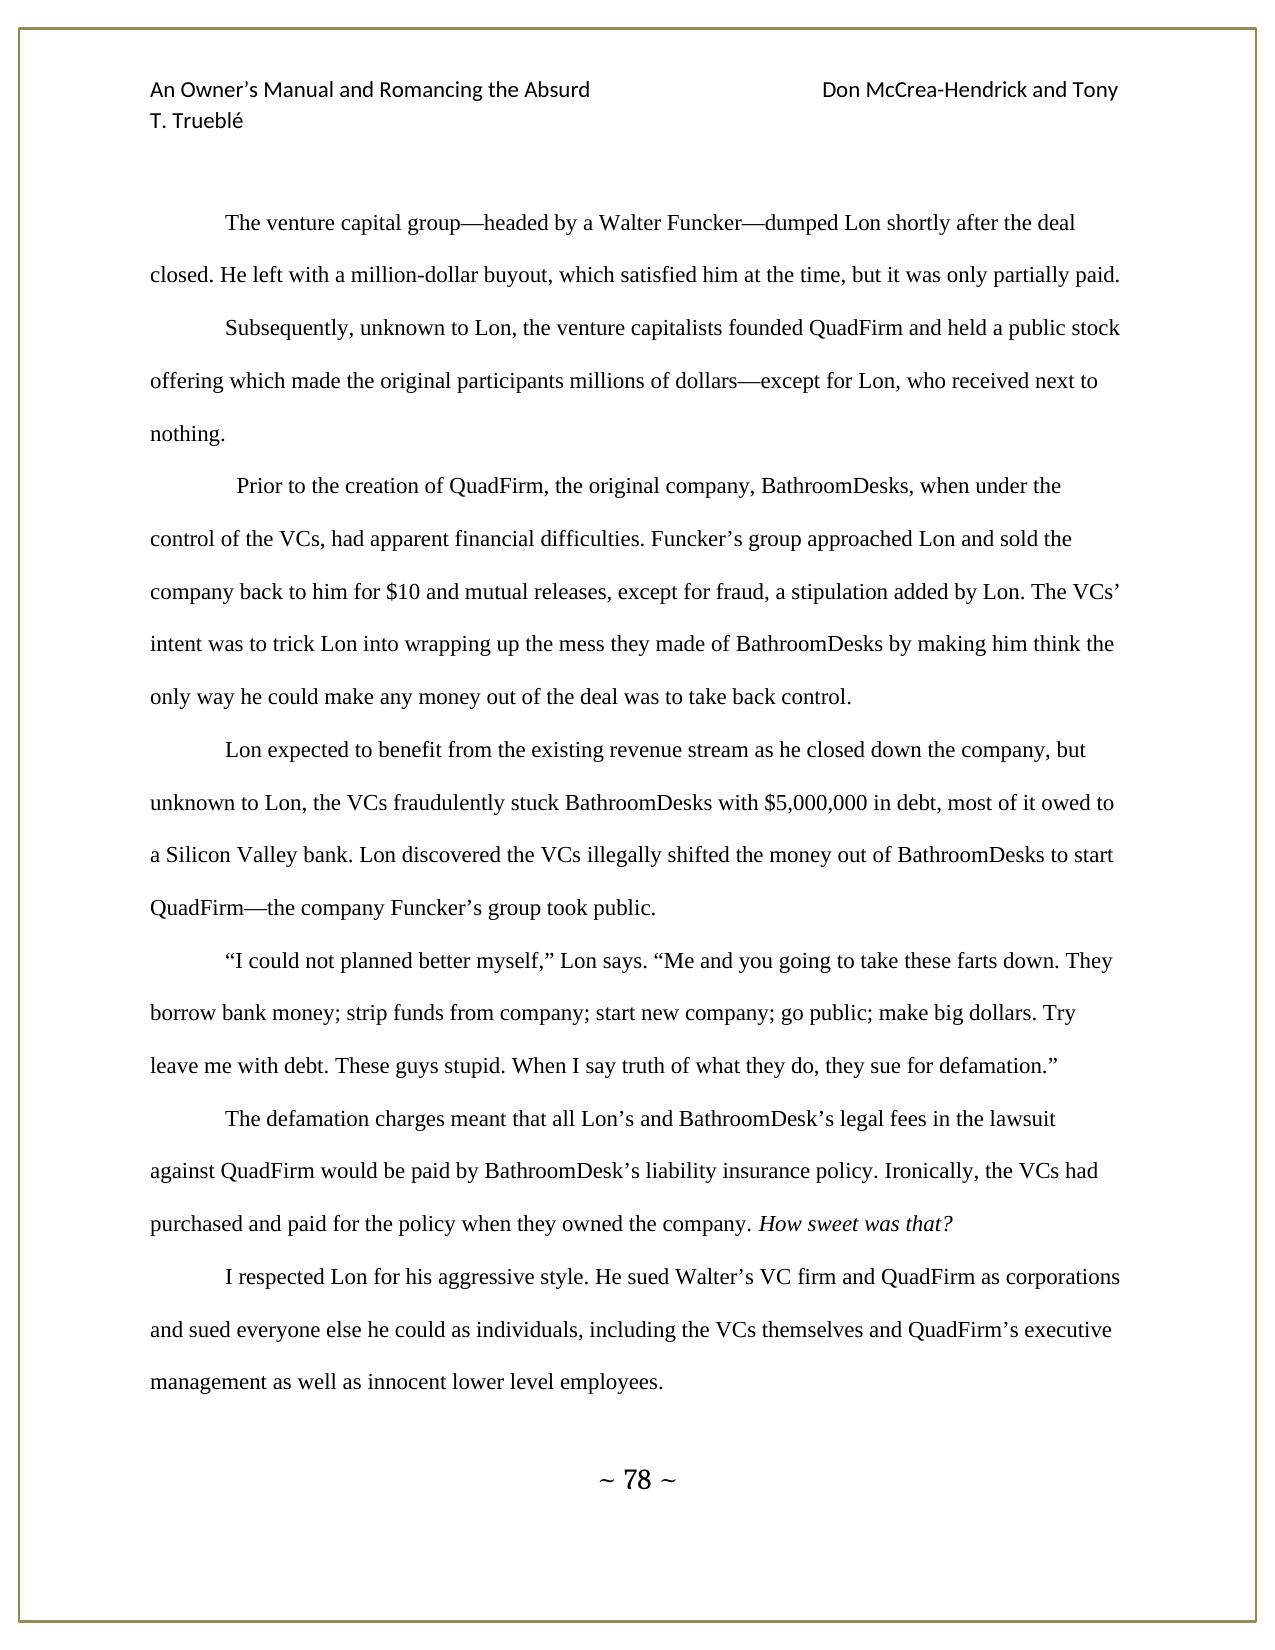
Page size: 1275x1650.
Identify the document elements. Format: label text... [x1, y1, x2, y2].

text I respected Lon for his aggressive style. He sued Walter’s VC firm and QuadFirm as corporations and sued everyone else he could as individuals, including the VCs themselves and QuadFirm’s executive management as well as innocent lower level employees. [150, 1263, 1125, 1395]
text Prior to the creation of QuadFirm, the original company, BathroomDesks, when under the control of the VCs, had apparent financial difficulties. Funcker’s group approached Lon and sold the company back to him for $10 and mutual releases, except for fraud, a stipulation added by Lon. The VCs’ intent was to trick Lon into wrapping up the mess they made of BathroomDesks by making him think the only way he could make any money out of the deal was to take back control. [150, 472, 1125, 709]
text Lon expected to benefit from the existing revenue stream as he closed down the company, but unknown to Lon, the VCs fraudulently stuck BathroomDesks with $5,000,000 in debt, most of it owed to a Silicon Valley bank. Lon discovered the VCs illegally shifted the money out of BathroomDesks to start QuadFirm—the company Funcker’s group took public. [150, 736, 1125, 920]
text The venture capital group—headed by a Walter Funcker—dumped Lon shortly after the deal closed. He left with a million-dollar buyout, which satisfied him at the time, but it was only partially paid. [150, 209, 1125, 288]
text The defamation charges meant that all Lon’s and BathroomDesk’s legal fees in the lawsuit against QuadFirm would be paid by BathroomDesk’s liability insurance policy. Ironically, the VCs had purchased and paid for the policy when they owned the company. How sweet was that? [150, 1105, 1125, 1237]
text “I could not planned better myself,” Lon says. “Me and you going to take these farts down. They borrow bank money; strip funds from company; start new company; go public; make big dollars. Try leave me with debt. These guys stupid. When I say truth of what they do, they sue for defamation.” [150, 947, 1125, 1078]
text Subsequently, unknown to Lon, the venture capitalists founded QuadFirm and held a public stock offering which made the original participants millions of dollars—except for Lon, who received next to nothing. [150, 314, 1125, 446]
